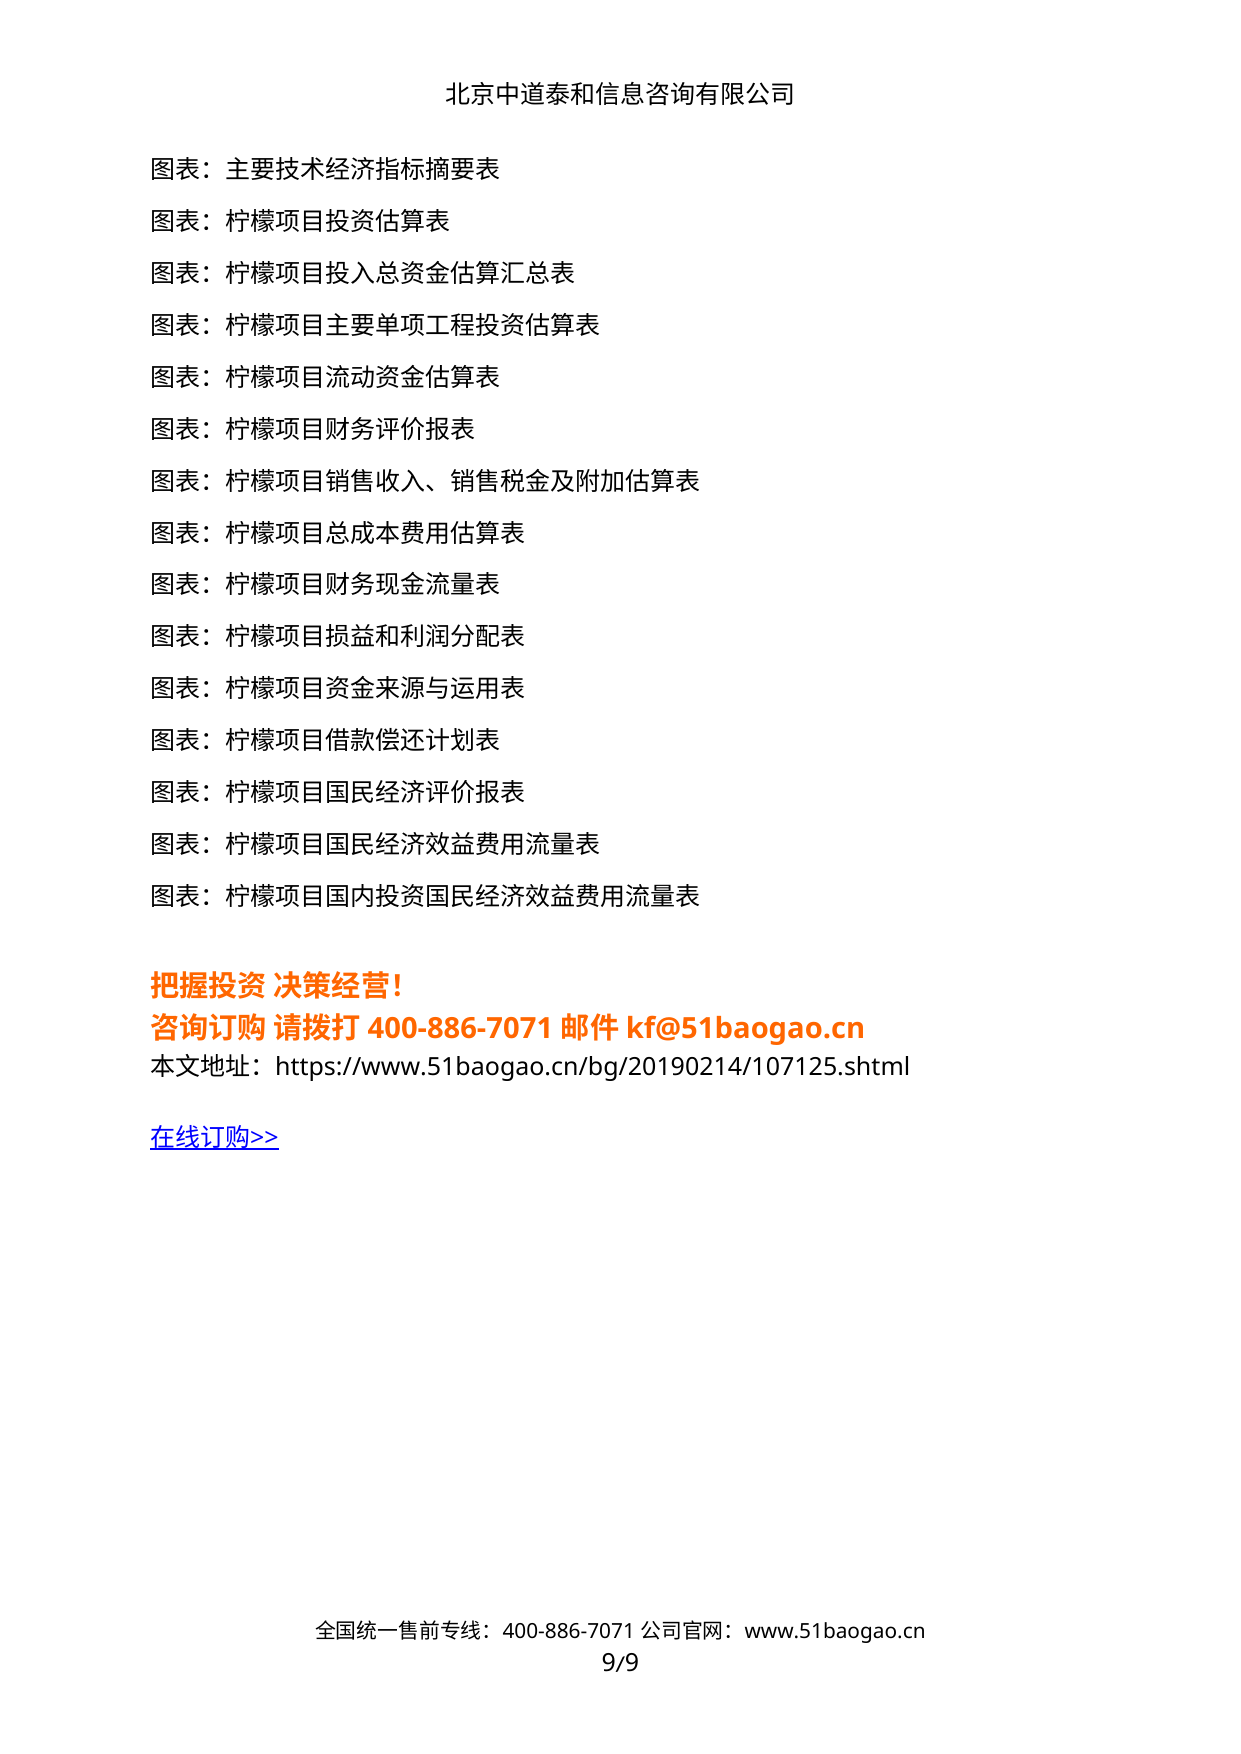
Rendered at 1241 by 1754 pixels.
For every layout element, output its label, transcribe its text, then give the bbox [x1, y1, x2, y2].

text 图表：柠檬项目投资估算表 [150, 202, 1090, 238]
text 图表：柠檬项目主要单项工程投资估算表 [150, 306, 1090, 342]
text 图表：柠檬项目损益和利润分配表 [150, 617, 1090, 653]
text 图表：柠檬项目财务评价报表 [150, 409, 1090, 446]
text 图表：柠檬项目国内投资国民经济效益费用流量表 [150, 876, 1090, 912]
text 图表：主要技术经济指标摘要表 [150, 150, 1090, 186]
text 图表：柠檬项目国民经济评价报表 [150, 772, 1090, 809]
text 图表：柠檬项目财务现金流量表 [150, 565, 1090, 601]
text 图表：柠檬项目流动资金估算表 [150, 357, 1090, 394]
text 图表：柠檬项目借款偿还计划表 [150, 721, 1090, 757]
text 在线订购>> [150, 1083, 1090, 1153]
text 图表：柠檬项目总成本费用估算表 [150, 513, 1090, 549]
text 图表：柠檬项目投入总资金估算汇总表 [150, 254, 1090, 290]
text 图表：柠檬项目国民经济效益费用流量表 [150, 824, 1090, 861]
text 图表：柠檬项目资金来源与运用表 [150, 669, 1090, 705]
text 把握投资 决策经营！咨询订购 请拨打 400-886-7071 邮件 kf@51baogao.cn本文地址：https://www.51baogao.cn/bg/20190214/107125.shtml [150, 928, 1090, 1083]
text 图表：柠檬项目销售收入、销售税金及附加估算表 [150, 461, 1090, 497]
